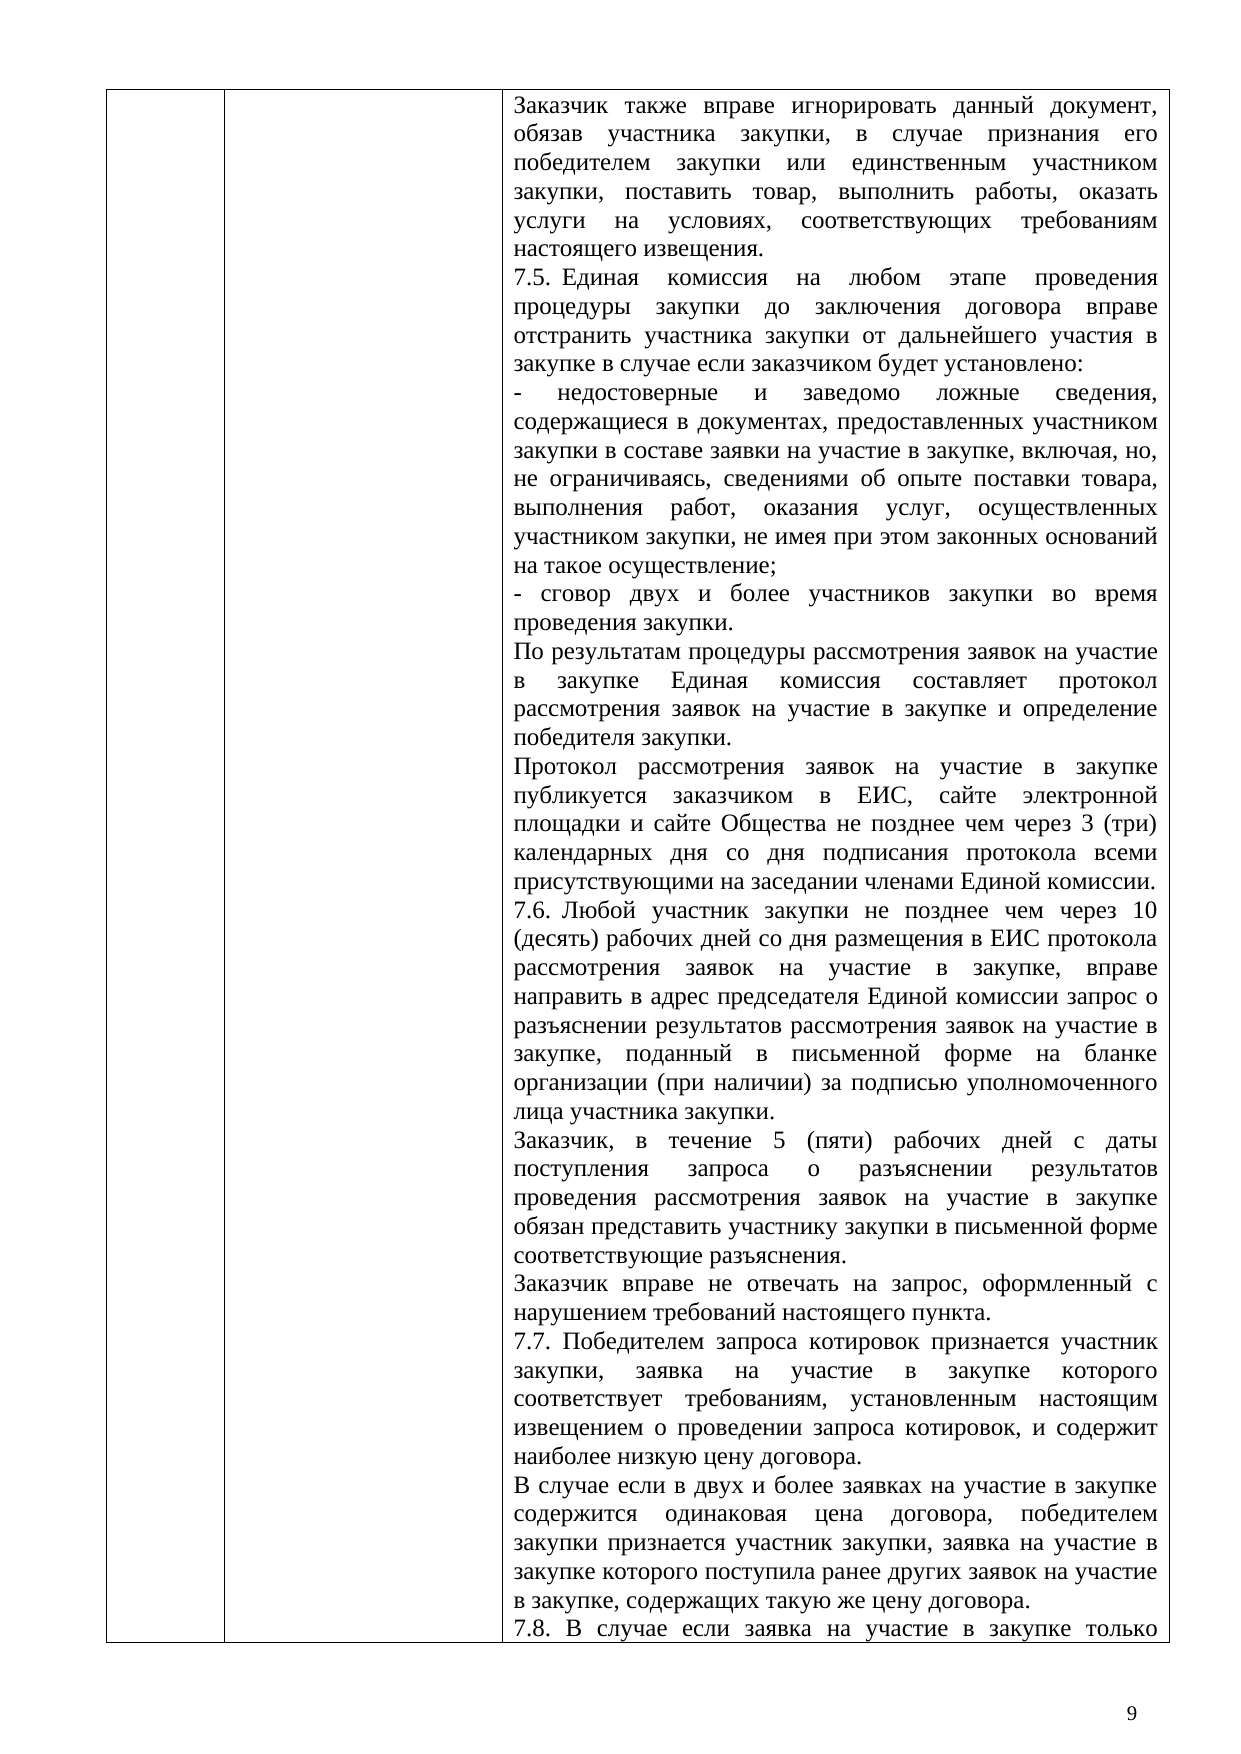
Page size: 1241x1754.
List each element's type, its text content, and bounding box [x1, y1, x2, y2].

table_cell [225, 90, 502, 1642]
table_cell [503, 90, 1169, 1642]
table_cell 7 [107, 90, 224, 1642]
